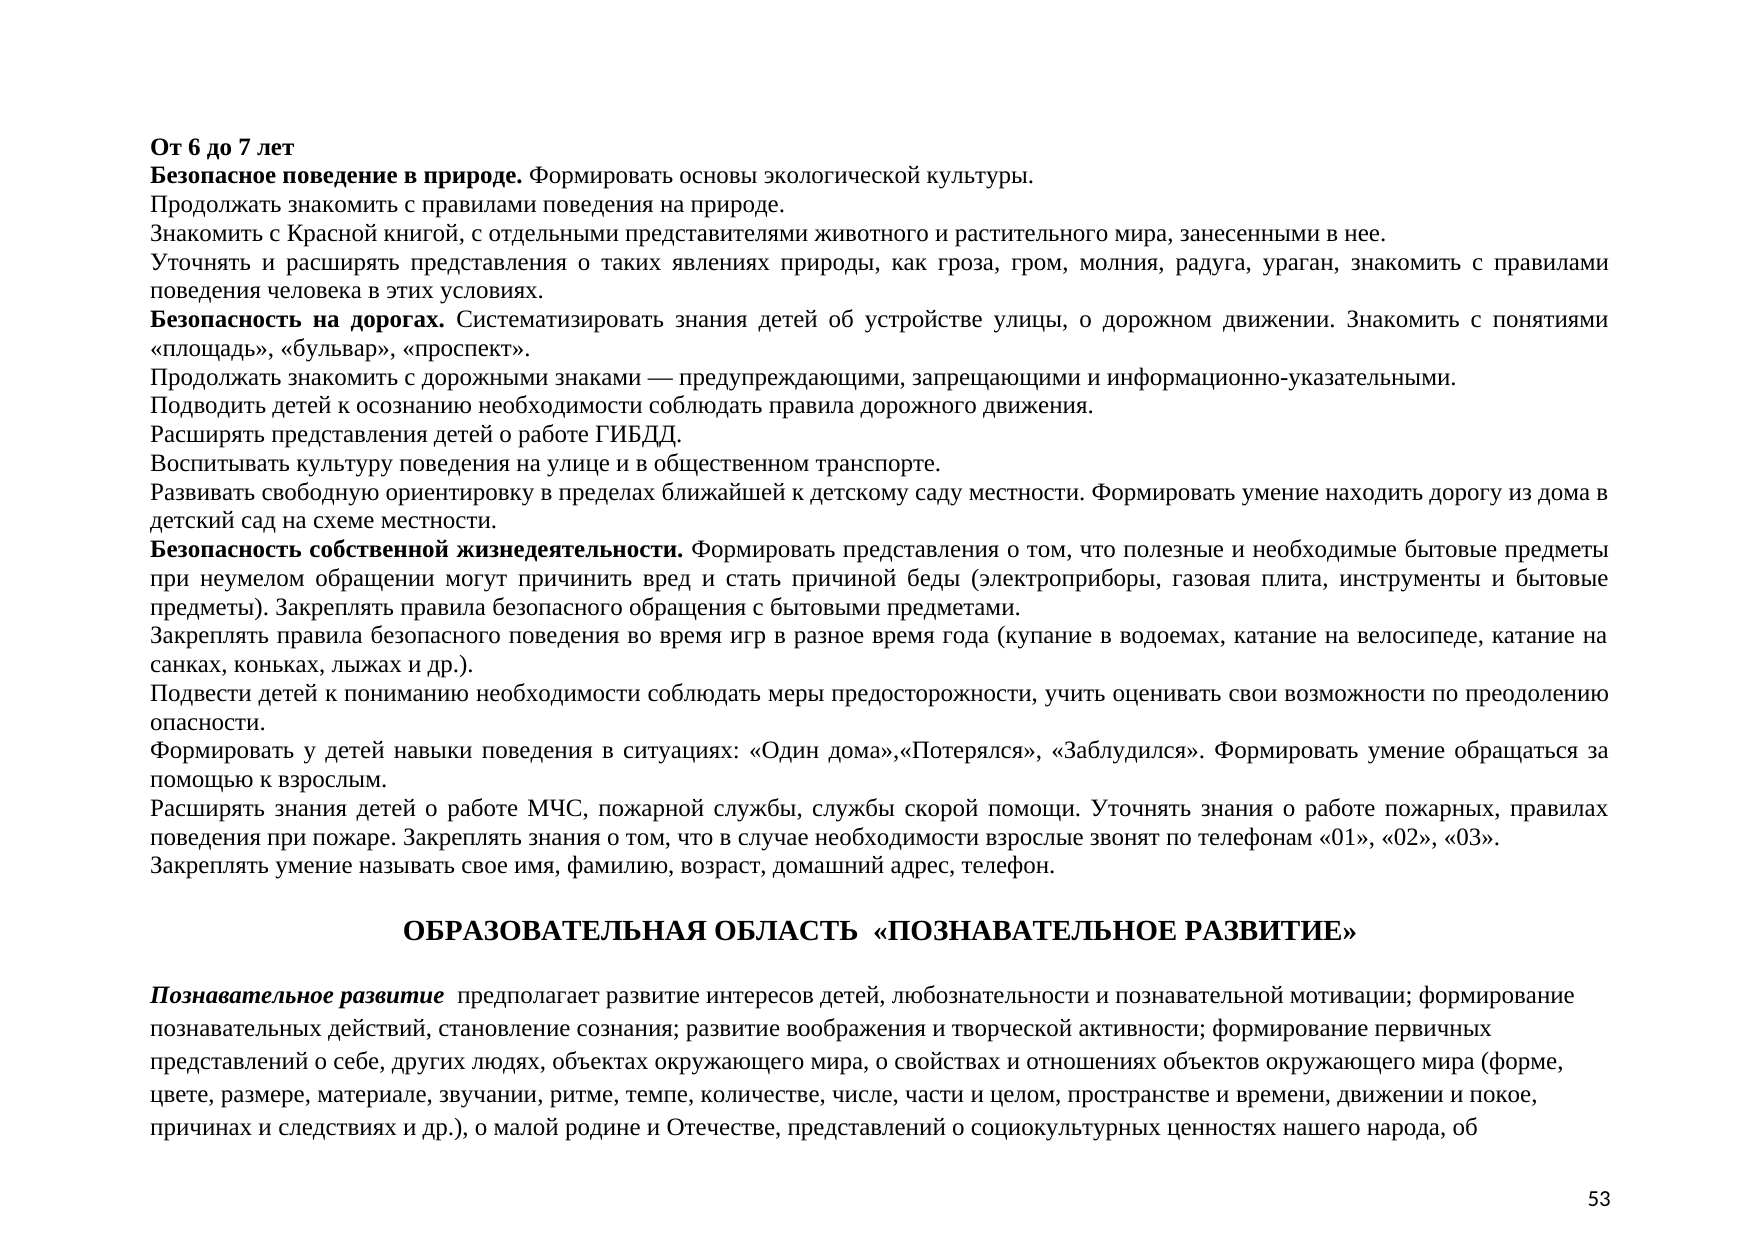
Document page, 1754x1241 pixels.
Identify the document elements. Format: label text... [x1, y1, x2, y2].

text Безопасное поведение в природе. Формировать основы экологической культуры. [150, 160, 1610, 189]
text Расширять представления детей о работе ГИБДД. [150, 419, 1610, 448]
text Подвести детей к пониманию необходимости соблюдать меры предосторожности, учить оценивать свои возможности по преодолению опасности. [150, 678, 1610, 735]
text Закреплять правила безопасного поведения во время игр в разное время года (купание в водоемах, катание на велосипеде, катание на санках, коньках, лыжах и др.). [150, 620, 1610, 678]
text Подводить детей к осознанию необходимости соблюдать правила дорожного движения. [150, 390, 1610, 419]
text Продолжать знакомить с правилами поведения на природе. [150, 189, 1610, 218]
text Безопасность собственной жизнедеятельности. Формировать представления о том, что полезные и необходимые бытовые предметы при неумелом обращении могут причинить вред и стать причиной беды (электроприборы, газовая плита, инструменты и бытовые предметы). Закреплять правила безопасного обращения с бытовыми предметами. [150, 534, 1610, 620]
text Знакомить с Красной книгой, с отдельными представителями животного и растительного мира, занесенными в нее. [150, 218, 1610, 247]
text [150, 980, 1610, 1141]
text Воспитывать культуру поведения на улице и в общественном транспорте. [150, 448, 1610, 477]
text Безопасность на дорогах. Систематизировать знания детей об устройстве улицы, о дорожном движении. Знакомить с понятиями «площадь», «бульвар», «проспект». [150, 304, 1610, 362]
text От 6 до 7 лет [150, 132, 1610, 160]
text Расширять знания детей о работе МЧС, пожарной службы, службы скорой помощи. Уточнять знания о работе пожарных, правилах поведения при пожаре. Закреплять знания о том, что в случае необходимости взрослые звонят по телефонам «01», «02», «03». [150, 793, 1610, 850]
text Закреплять умение называть свое имя, фамилию, возраст, домашний адрес, телефон. [150, 850, 1610, 879]
text ОБРАЗОВАТЕЛЬНАЯ ОБЛАСТЬ «ПОЗНАВАТЕЛЬНОЕ РАЗВИТИЕ» [150, 913, 1610, 946]
text Формировать у детей навыки поведения в ситуациях: «Один дома»,«Потерялся», «Заблудился». Формировать умение обращаться за помощью к взрослым. [150, 735, 1610, 793]
text Развивать свободную ориентировку в пределах ближайшей к детскому саду местности. Формировать умение находить дорогу из дома в детский сад на схеме местности. [150, 477, 1610, 534]
text Уточнять и расширять представления о таких явлениях природы, как гроза, гром, молния, радуга, ураган, знакомить с правилами поведения человека в этих условиях. [150, 247, 1610, 304]
text Продолжать знакомить с дорожными знаками — предупреждающими, запрещающими и информационно-указательными. [150, 362, 1610, 390]
